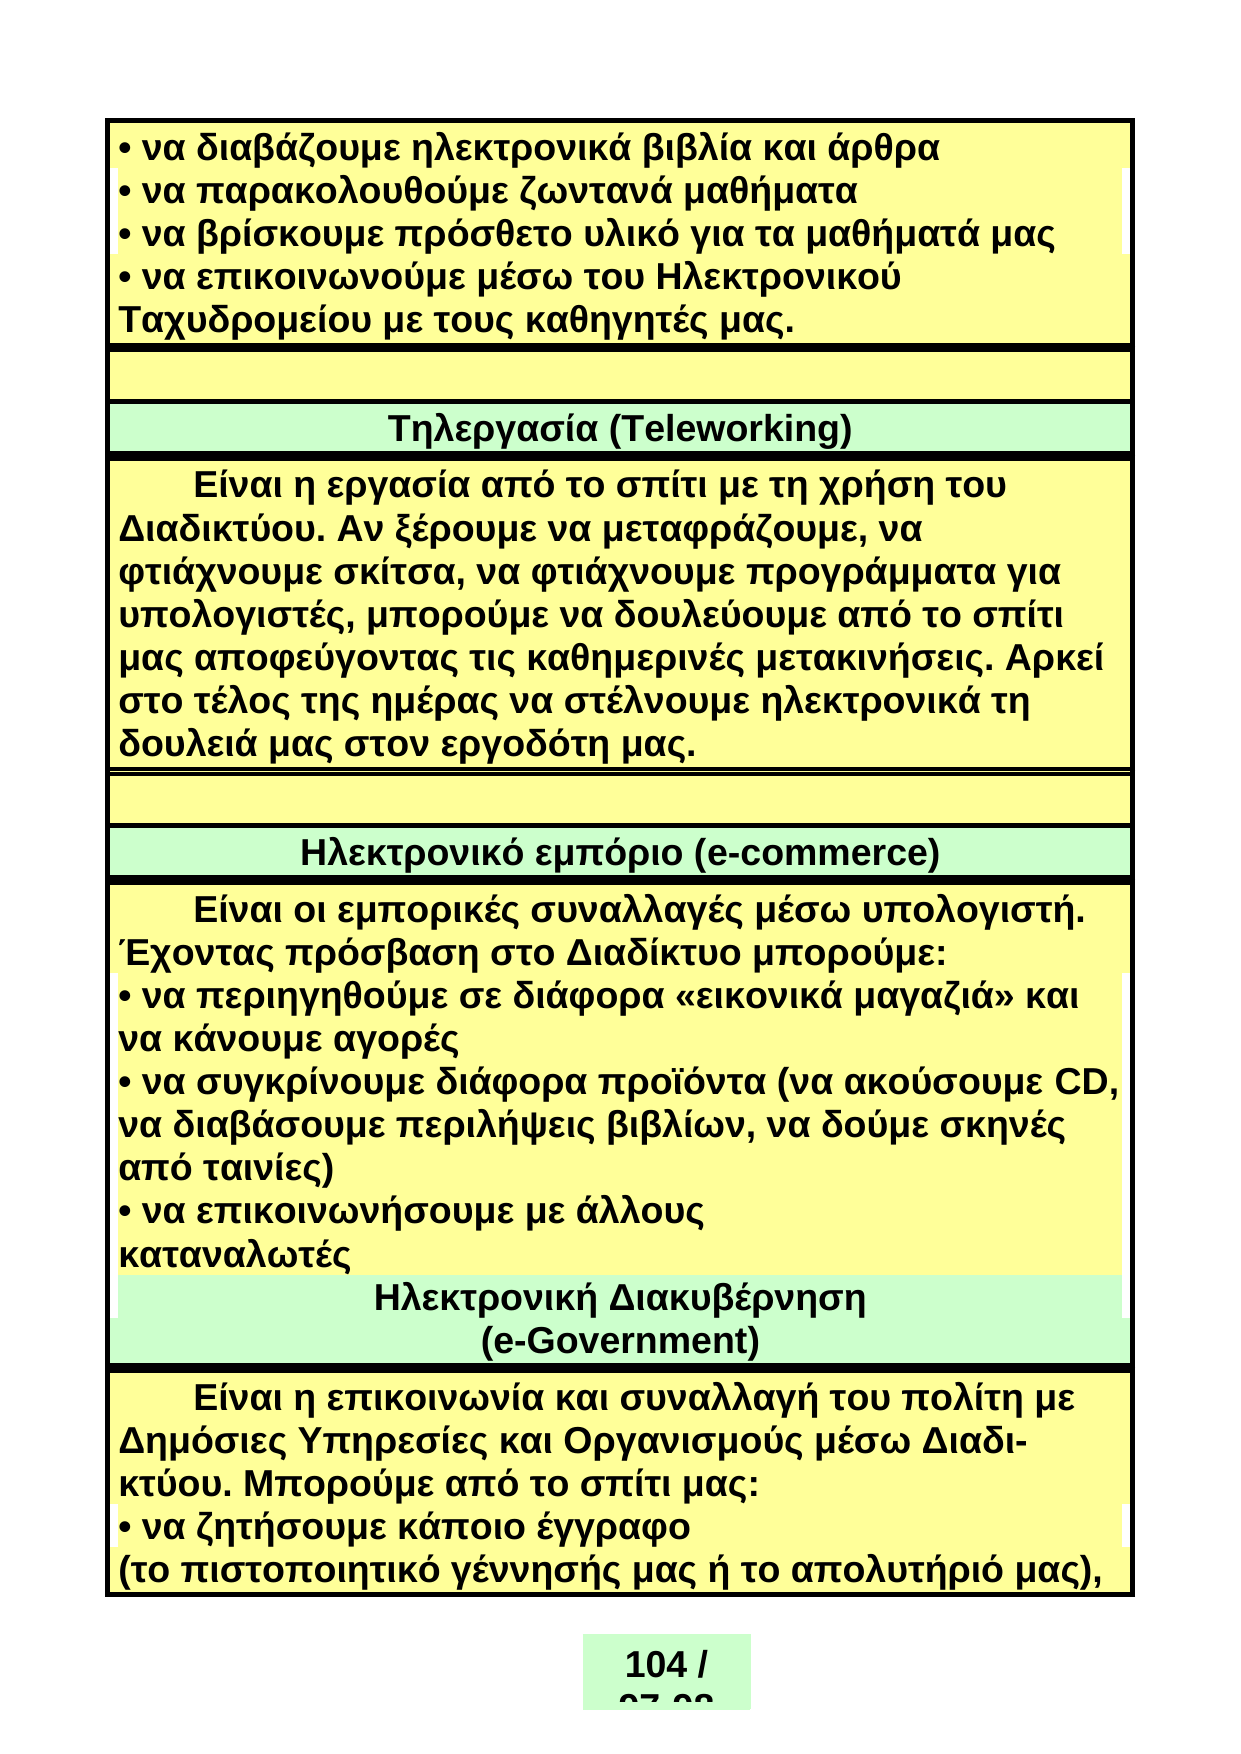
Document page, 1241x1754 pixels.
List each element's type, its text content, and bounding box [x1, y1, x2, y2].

text καταναλωτές [118, 1232, 1122, 1275]
text • να επικοινωνήσουμε με άλλους [118, 1189, 1122, 1232]
text • να διαβάζουμε ηλεκτρονικά βιβλία και άρθρα [110, 123, 1130, 168]
text • να περιηγηθούμε σε διάφορα «εικονικά μαγαζιά» και να κάνουμε αγορές [118, 973, 1122, 1059]
text • να επικοινωνούμε μέσω του Ηλεκτρονικού Ταχυδρομείου με τους καθηγητές μας. [110, 247, 1130, 343]
text • να συγκρίνουμε διάφορα προϊόντα (να ακούσουμε CD, να διαβάσουμε περιλήψεις βιβλίων, να δούμε σκηνές από ταινίες) [118, 1059, 1122, 1189]
text • να παρακολουθούμε ζωντανά μαθήματα [118, 168, 1122, 211]
text Ηλεκτρονικό εμπόριο (e-commerce) [110, 828, 1130, 875]
text Τηλεργασία (Teleworking) [110, 404, 1130, 451]
text • να βρίσκουμε πρόσθετο υλικό για τα μαθήματά μας [118, 211, 1122, 247]
text Ηλεκτρονική Διακυβέρνηση [118, 1275, 1122, 1311]
text (το πιστοποιητικό γέννησής μας ή το απολυτήριό μας), [110, 1540, 1130, 1592]
text Είναι η εργασία από το σπίτι με τη χρήση του Διαδικτύου. Αν ξέρουμε να μεταφράζουμε, να φτιάχνουμε σκίτσα, να φτιάχνουμε προγράμματα για υπολογιστές, μπορούμε να δουλεύουμε από το σπίτι μας αποφεύγοντας τις καθημερινές μετακινήσεις. Αρκεί στο τέλος της ημέρας να στέλνουμε ηλεκτρονικά τη δουλειά μας στον εργοδότη μας. [110, 461, 1130, 767]
text • να ζητήσουμε κάποιο έγγραφο [118, 1504, 1122, 1540]
text (e-Government) [110, 1311, 1130, 1363]
text Είναι οι εμπορικές συναλλαγές μέσω υπολογιστή. Έχοντας πρόσβαση στο Διαδίκτυο μπορούμε: [110, 885, 1130, 973]
text Είναι η επικοινωνία και συναλλαγή του πολίτη με Δημόσιες Υπηρεσίες και Οργανισμούς μέσω Διαδι-κτύου. Μπορούμε από το σπίτι μας: [110, 1373, 1130, 1504]
